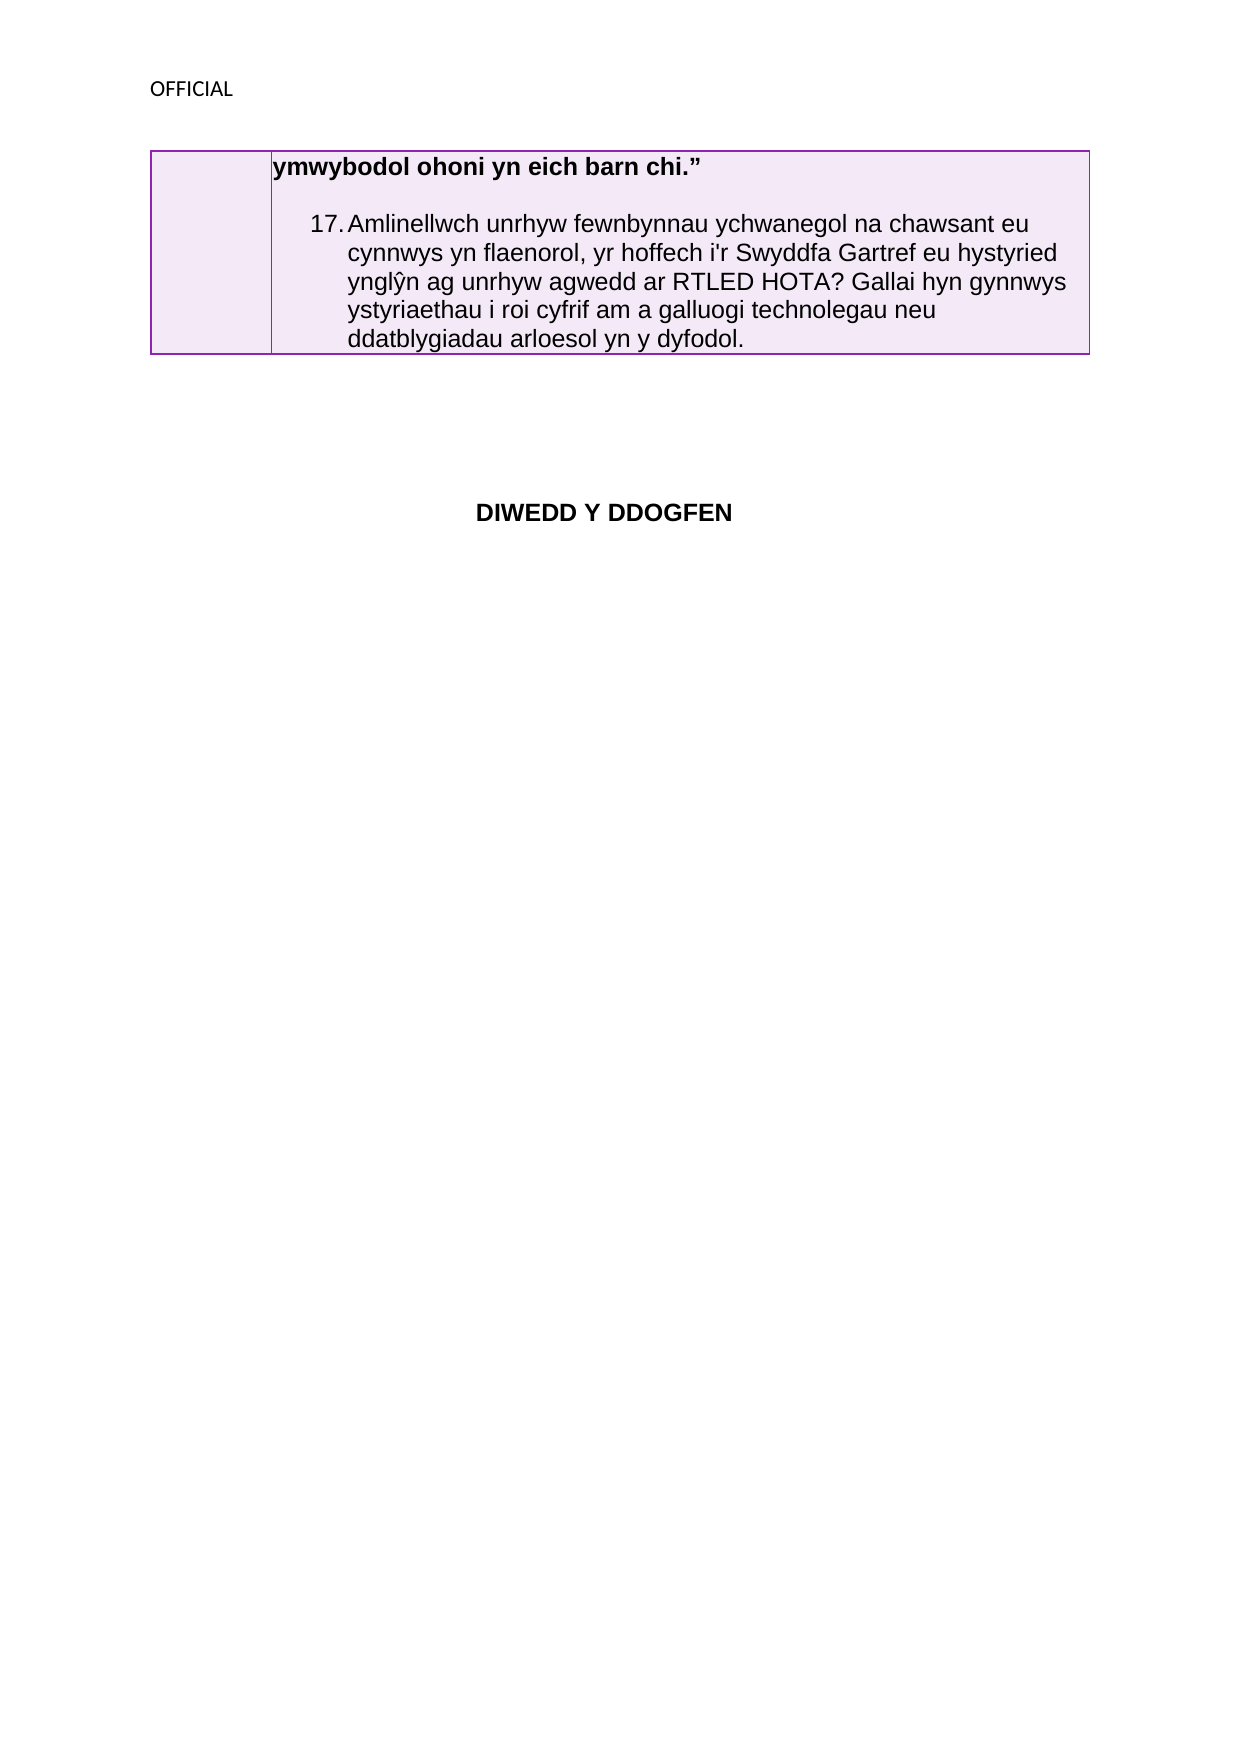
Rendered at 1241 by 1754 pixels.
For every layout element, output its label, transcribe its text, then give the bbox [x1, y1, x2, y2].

text DIWEDD Y DDOGFEN [150, 498, 1090, 527]
table_cell 7. [152, 152, 271, 353]
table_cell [272, 152, 1089, 353]
